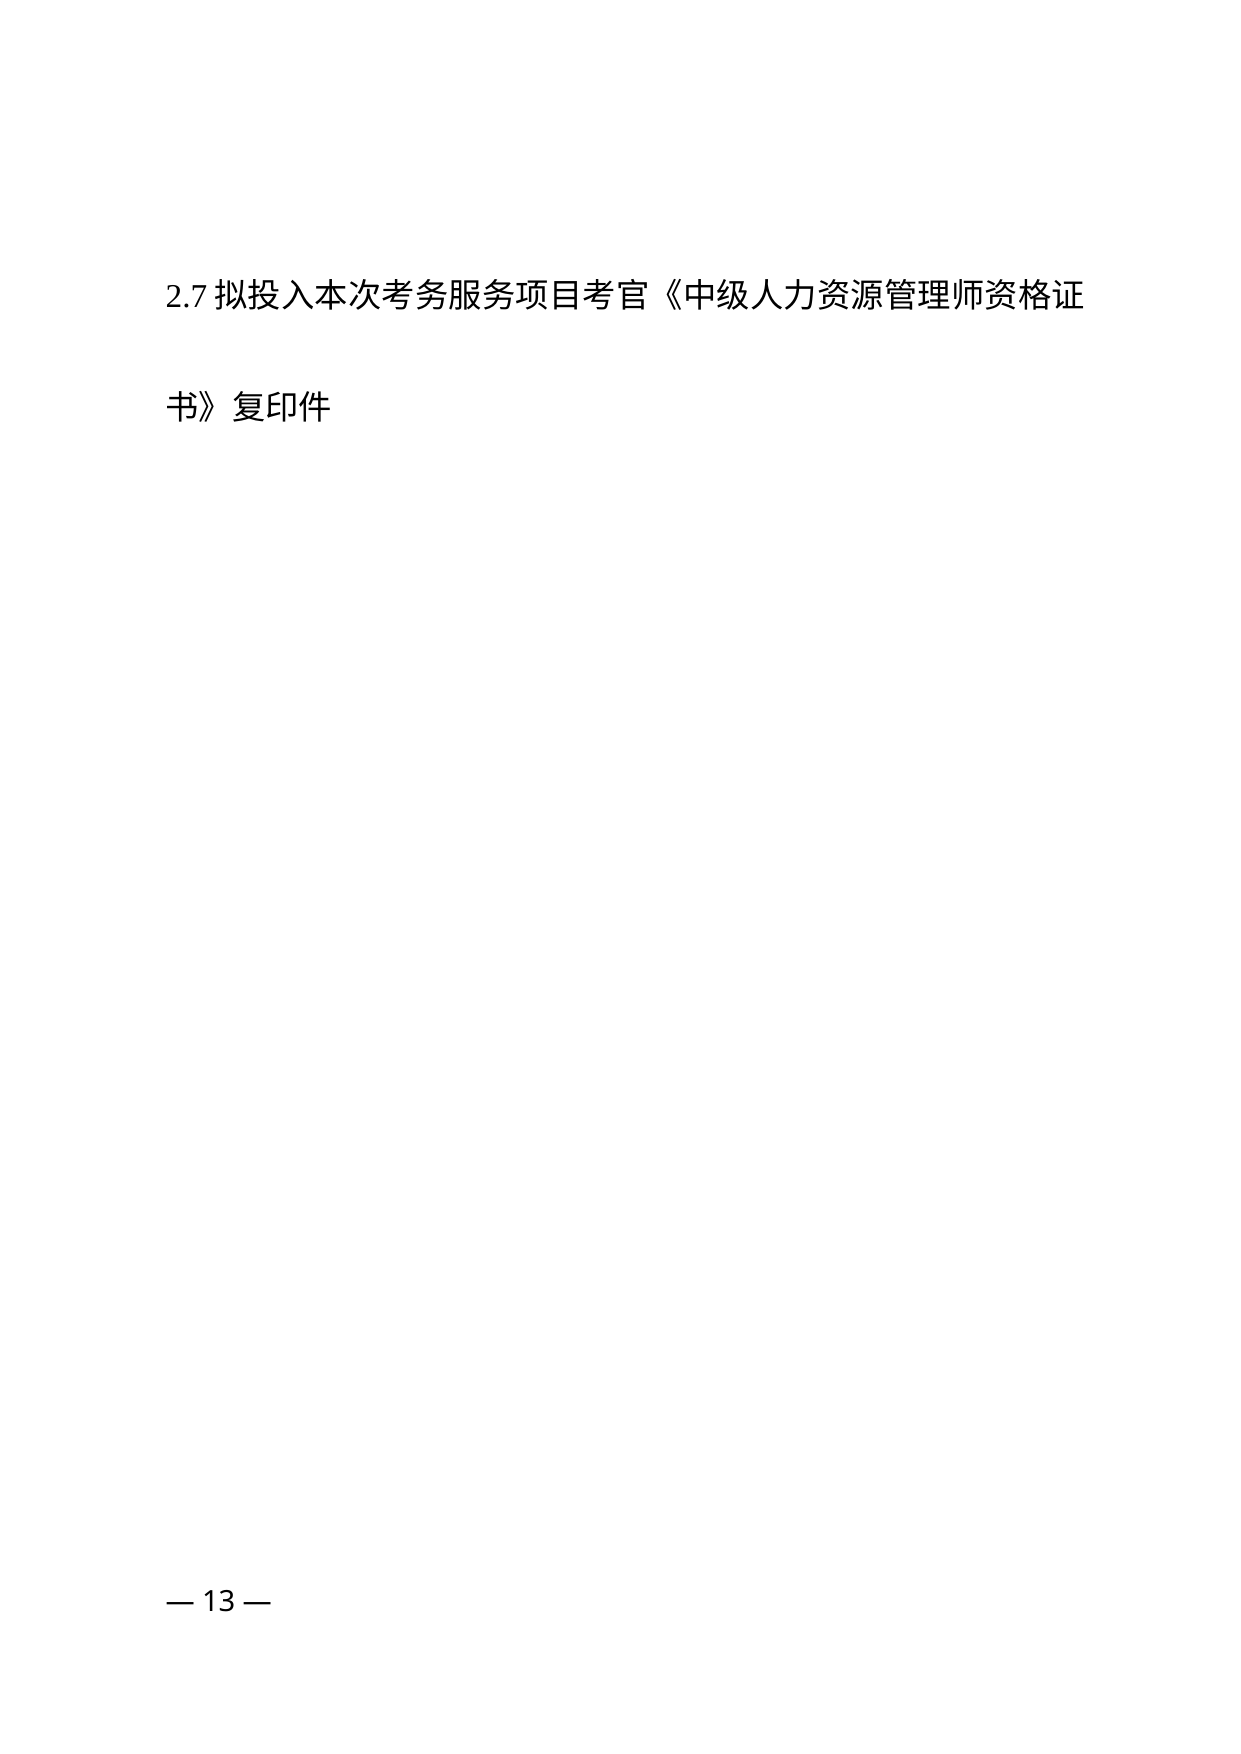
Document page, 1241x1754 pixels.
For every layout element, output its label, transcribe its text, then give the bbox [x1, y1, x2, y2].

subtitle 2.7拟投入本次考务服务项目考官《中级人力资源管理师资格证书》复印件 [165, 260, 1087, 437]
